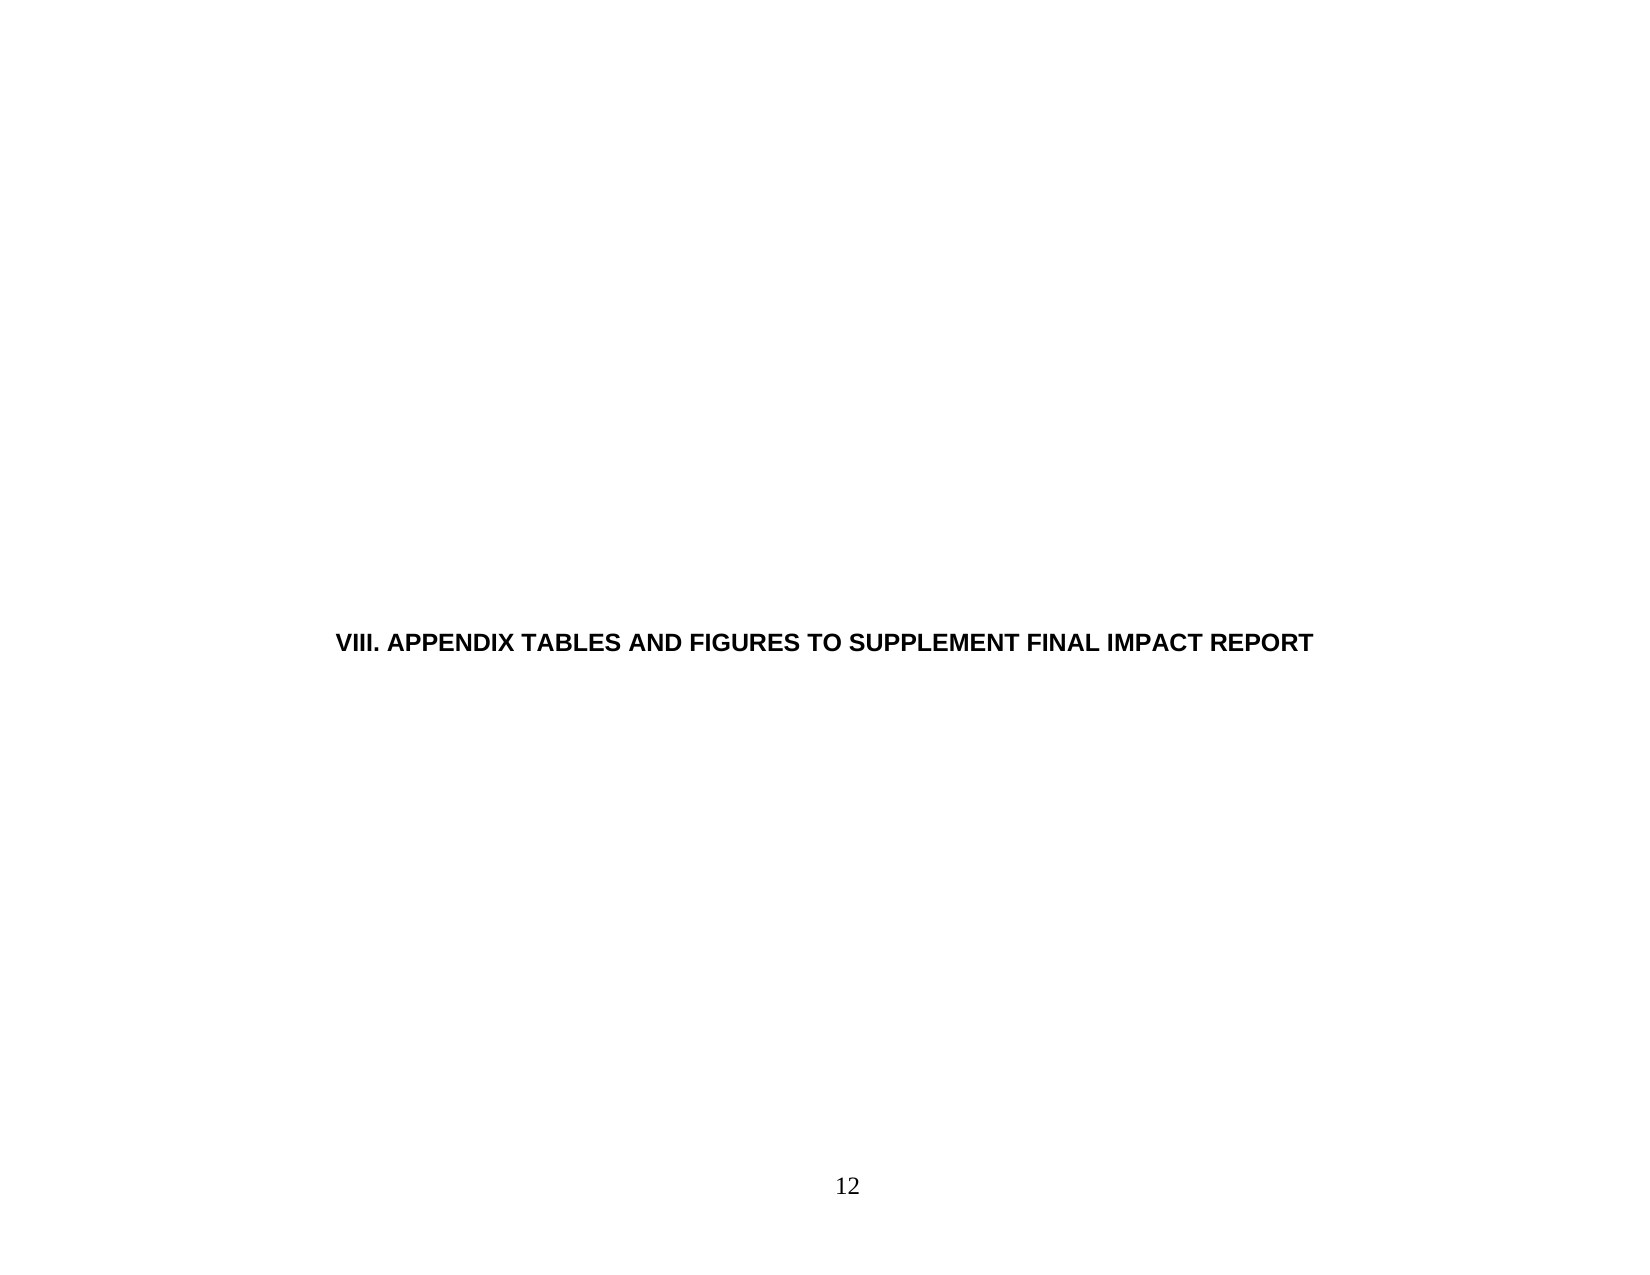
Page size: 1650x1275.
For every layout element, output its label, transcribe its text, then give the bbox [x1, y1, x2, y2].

subtitle VIII. APPENDIX TABLES AND FIGURES TO SUPPLEMENT FINAL IMPACT REPORT [150, 628, 1500, 657]
